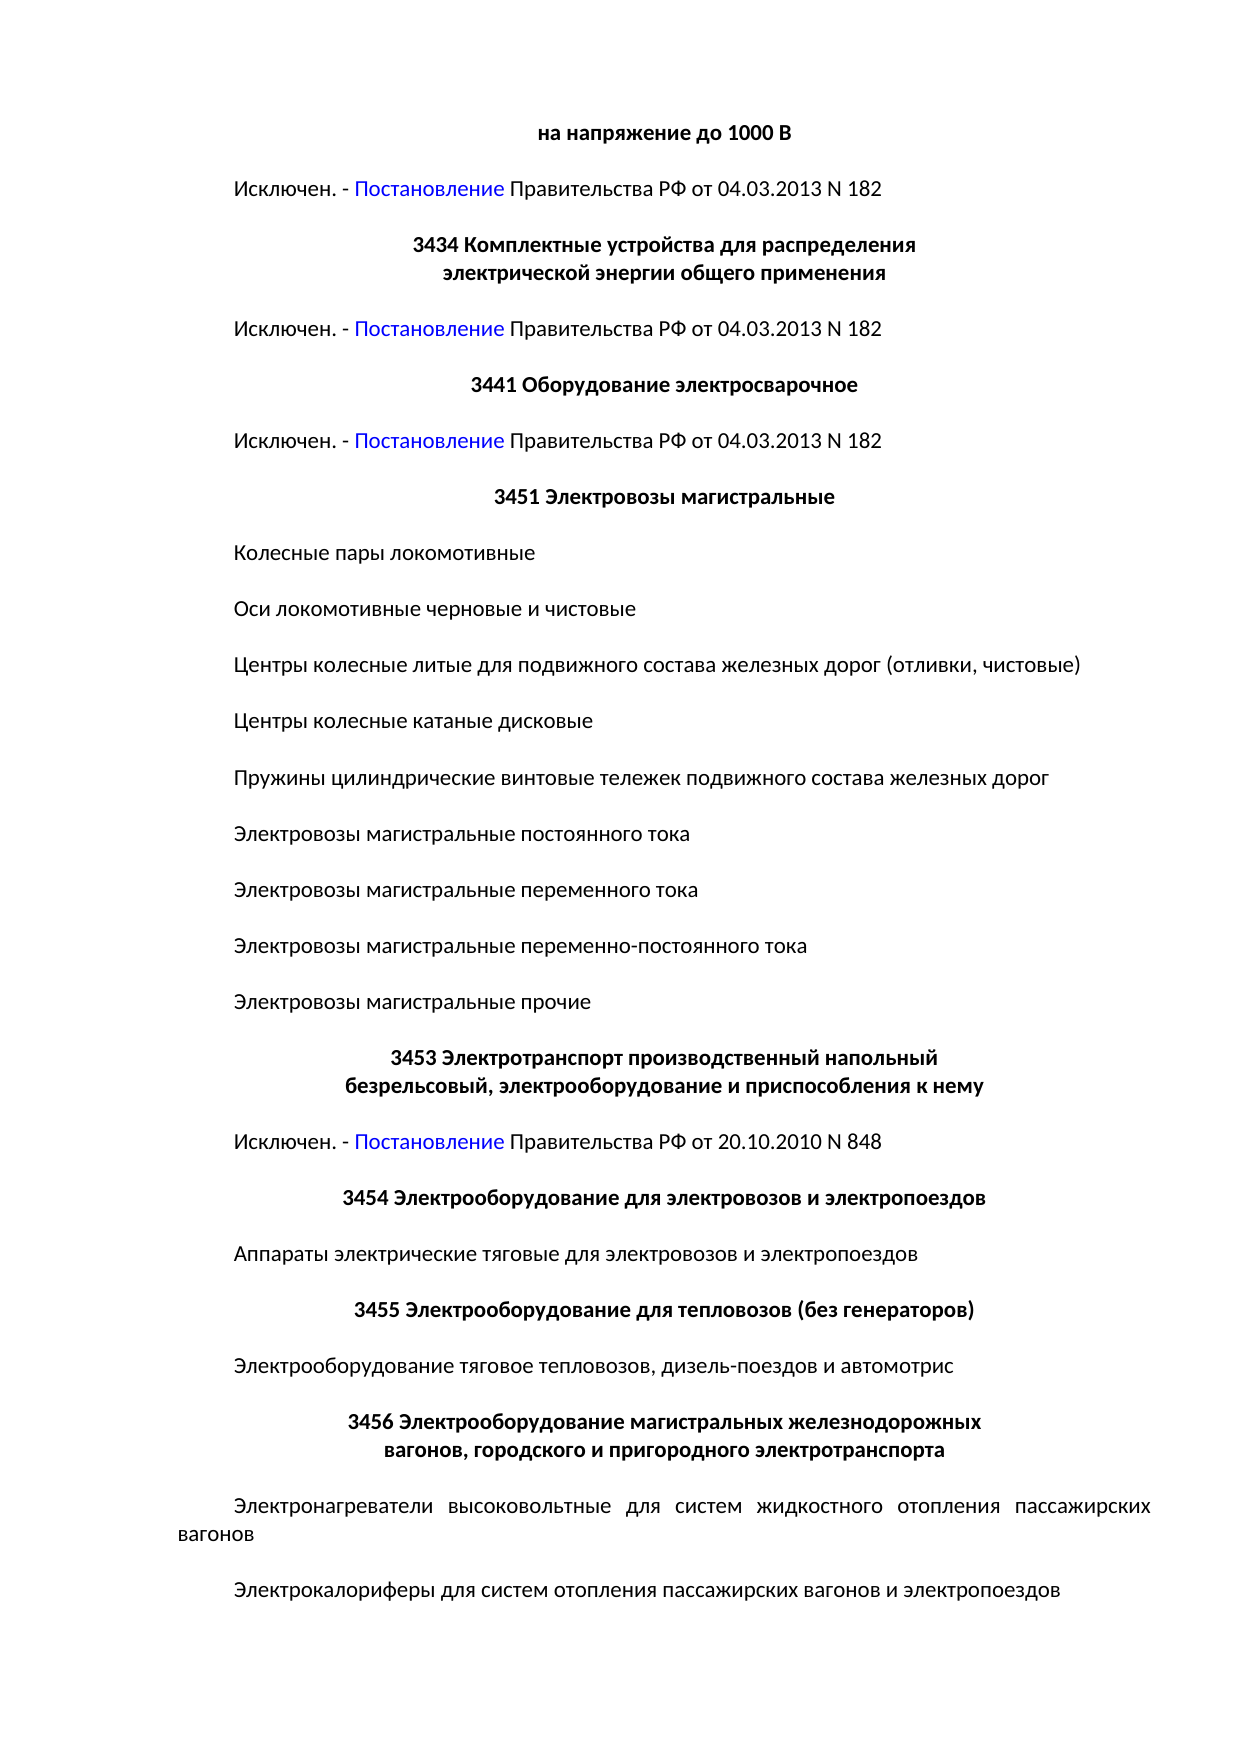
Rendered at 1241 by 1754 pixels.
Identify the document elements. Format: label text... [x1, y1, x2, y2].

text Пружины цилиндрические винтовые тележек подвижного состава железных дорог [177, 763, 1152, 791]
text Колесные пары локомотивные [177, 538, 1152, 566]
text Оси локомотивные черновые и чистовые [177, 594, 1152, 622]
text Электрооборудование тяговое тепловозов, дизель-поездов и автомотрис [177, 1351, 1152, 1379]
title 3453 Электротранспорт производственный напольный [177, 1043, 1152, 1071]
text Исключен. - Постановление Правительства РФ от 04.03.2013 N 182 [177, 426, 1152, 454]
text Электровозы магистральные постоянного тока [177, 819, 1152, 847]
text Исключен. - Постановление Правительства РФ от 04.03.2013 N 182 [177, 314, 1152, 342]
title электрической энергии общего применения [177, 258, 1152, 286]
title 3451 Электровозы магистральные [177, 482, 1152, 510]
title вагонов, городского и пригородного электротранспорта [177, 1435, 1152, 1463]
text Центры колесные литые для подвижного состава железных дорог (отливки, чистовые) [177, 651, 1152, 678]
text Электровозы магистральные переменно-постоянного тока [177, 931, 1152, 959]
title 3455 Электрооборудование для тепловозов (без генераторов) [177, 1295, 1152, 1323]
text Электровозы магистральные переменного тока [177, 875, 1152, 903]
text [177, 174, 1152, 202]
text Электронагреватели высоковольтные для систем жидкостного отопления пассажирских вагонов [177, 1491, 1152, 1547]
title 3441 Оборудование электросварочное [177, 370, 1152, 398]
title 3454 Электрооборудование для электровозов и электропоездов [177, 1183, 1152, 1211]
text Аппараты электрические тяговые для электровозов и электропоездов [177, 1239, 1152, 1267]
text Электровозы магистральные прочие [177, 987, 1152, 1015]
title 3434 Комплектные устройства для распределения [177, 230, 1152, 258]
title 3456 Электрооборудование магистральных железнодорожных [177, 1407, 1152, 1435]
text Исключен. - Постановление Правительства РФ от 20.10.2010 N 848 [177, 1127, 1152, 1155]
title на напряжение до 1000 В [177, 118, 1152, 146]
title безрельсовый, электрооборудование и приспособления к нему [177, 1071, 1152, 1099]
text Электрокалориферы для систем отопления пассажирских вагонов и электропоездов [177, 1575, 1152, 1603]
text Центры колесные катаные дисковые [177, 707, 1152, 734]
